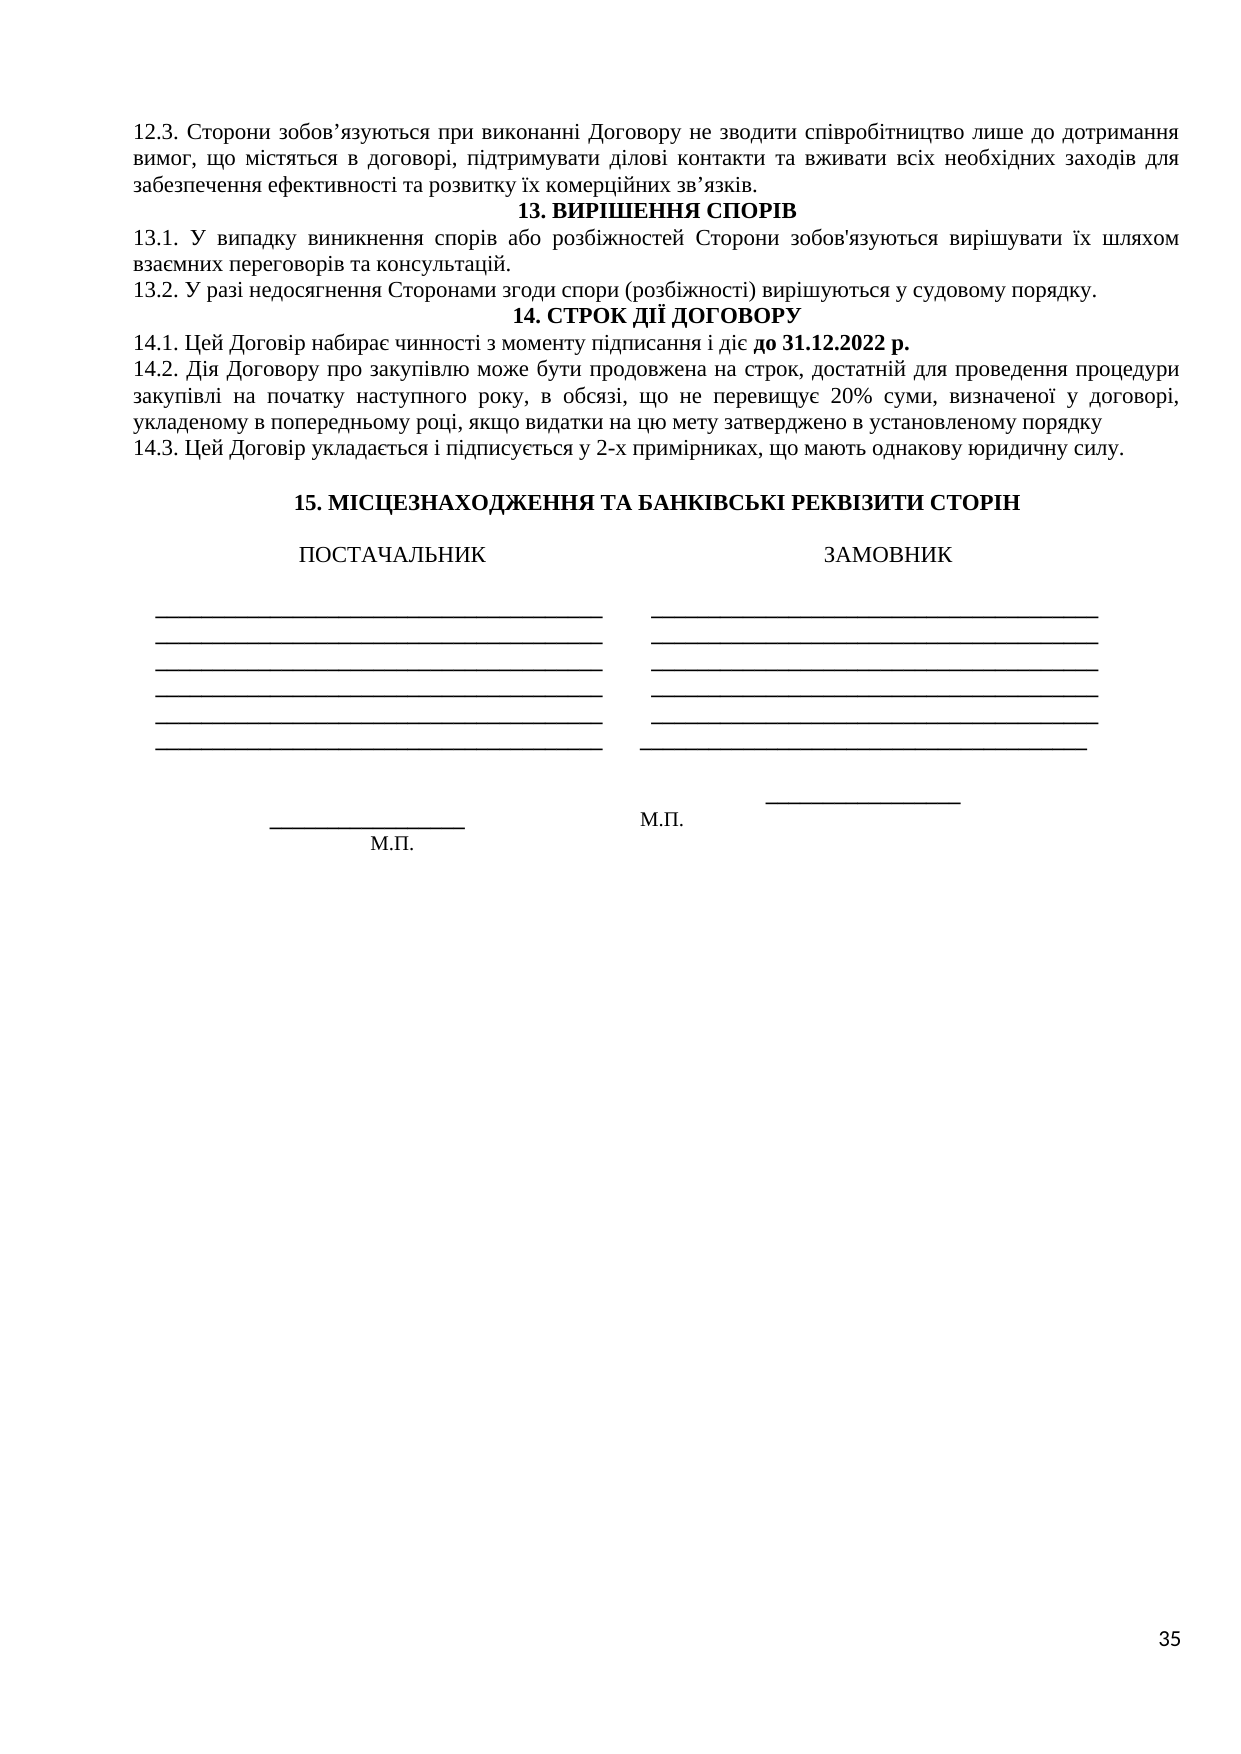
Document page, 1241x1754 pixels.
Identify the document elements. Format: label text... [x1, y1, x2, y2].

text 14. СТРОК ДІЇ ДОГОВОРУ [133, 303, 1181, 329]
text 13. ВИРІШЕННЯ СПОРІВ [133, 197, 1181, 223]
text 15. МІСЦЕЗНАХОДЖЕННЯ ТА БАНКІВСЬКІ РЕКВІЗИТИ СТОРІН [133, 489, 1181, 515]
table_header ЗАМОВНИК _______________________________________ _______________________________________ _______________________________________ _______________________________________ _______________________________________ _______________________________________ _________________ М.П. [640, 541, 1136, 855]
text 12.3. Сторони зобов’язуються при виконанні Договору не зводити співробітництво лише до дотримання вимог, що містяться в договорі, підтримувати ділові контакти та вживати всіх необхідних заходів для забезпечення ефективності та розвитку їх комерційних зв’язків. [133, 118, 1181, 197]
text 14.1. Цей Договір набирає чинності з моменту підписання і діє до 31.12.2022 р. [133, 329, 1181, 355]
table_header ПОСТАЧАЛЬНИК _______________________________________ _______________________________________ _______________________________________ _______________________________________ _______________________________________ _______________________________________ _________________ М.П. [144, 541, 640, 855]
text 13.2. У разі недосягнення Сторонами згоди спори (розбіжності) вирішуються у судовому порядку. [133, 276, 1181, 303]
text 13.1. У випадку виникнення спорів або розбіжностей Сторони зобов'язуються вирішувати їх шляхом взаємних переговорів та консультацій. [133, 223, 1181, 276]
text 14.3. Цей Договір укладається і підписується у 2-х примірниках, що мають однакову юридичну силу. [133, 434, 1181, 461]
text 14.2. Дія Договору про закупівлю може бути продовжена на строк, достатній для проведення процедури закупівлі на початку наступного року, в обсязі, що не перевищує 20% суми, визначеної у договорі, укладеному в попередньому році, якщо видатки на цю мету затверджено в установленому порядку [133, 355, 1181, 434]
